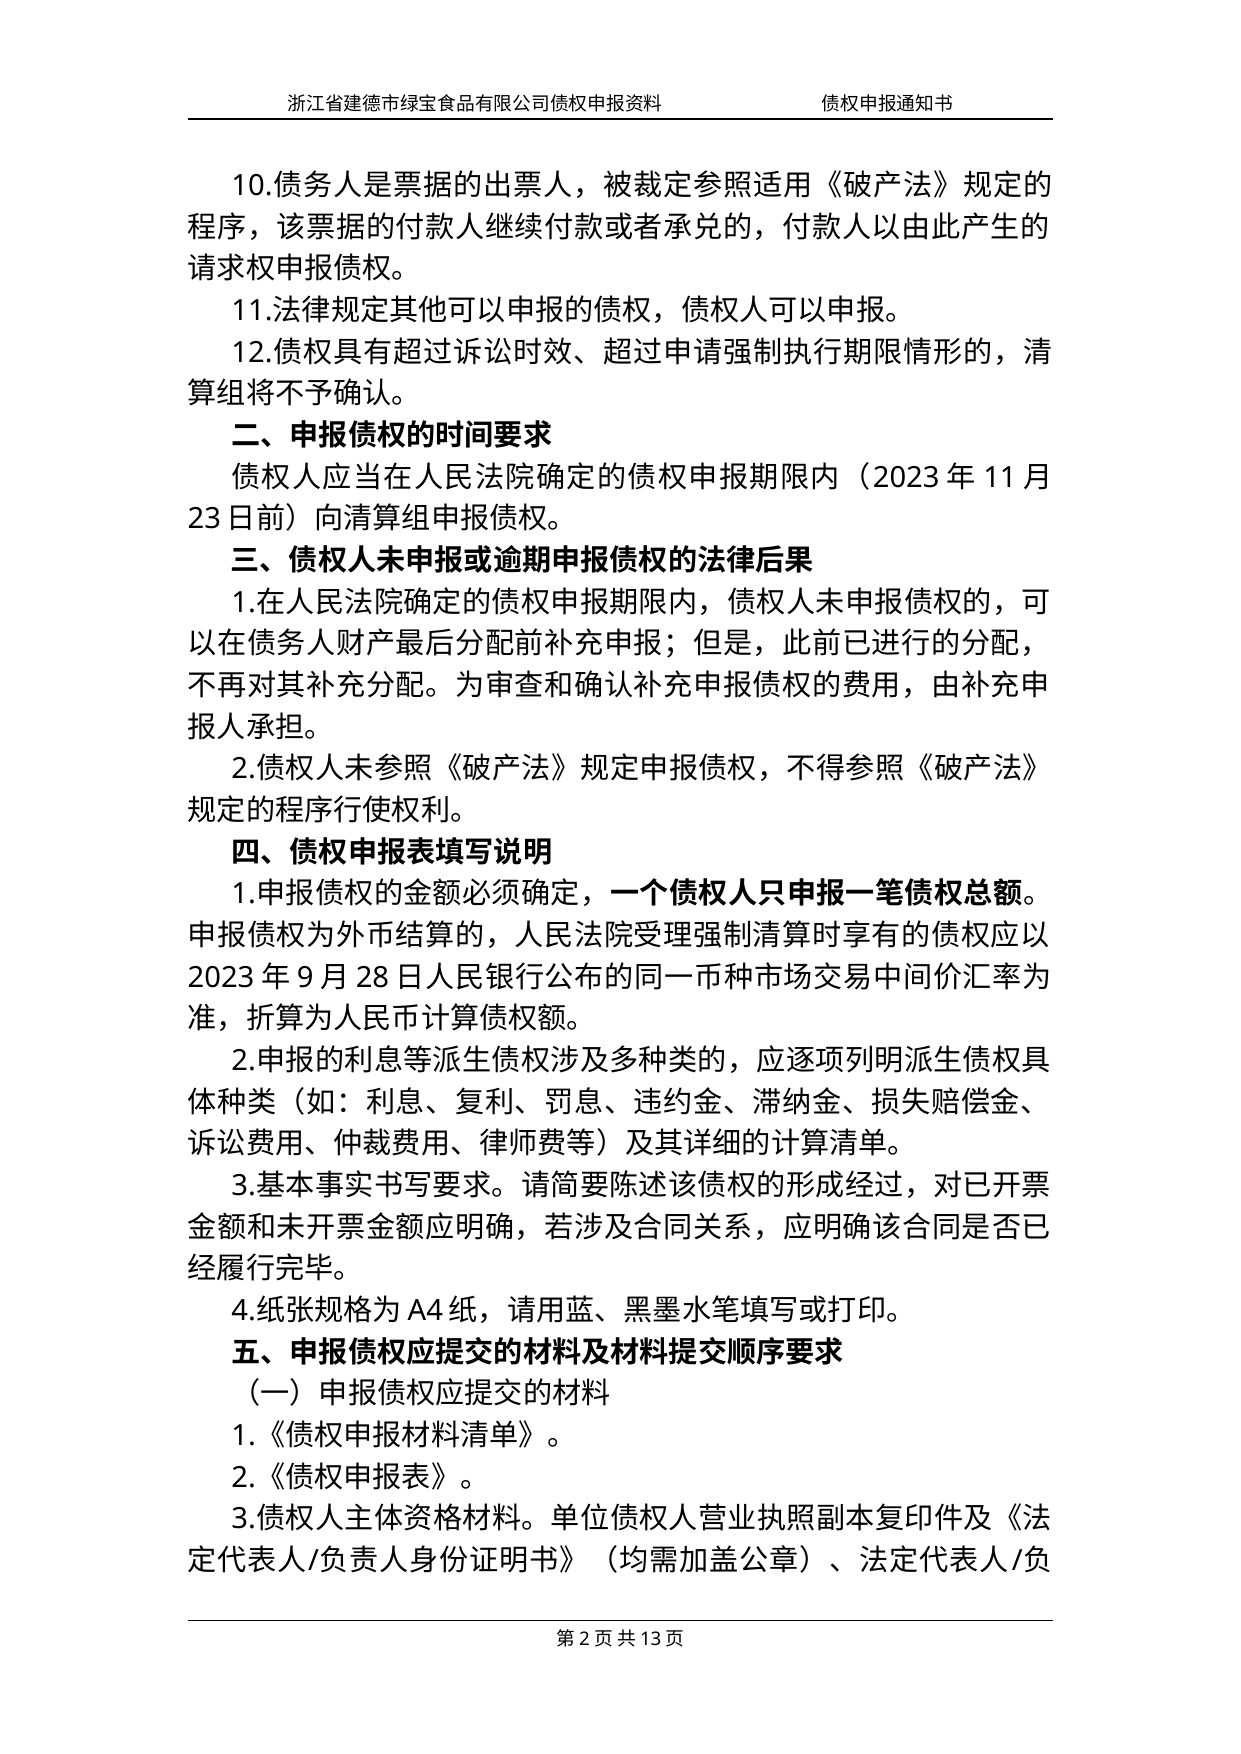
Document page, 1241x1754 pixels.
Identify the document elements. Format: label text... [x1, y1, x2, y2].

text 10.债务人是票据的出票人，被裁定参照适用《破产法》规定的程序，该票据的付款人继续付款或者承兑的，付款人以由此产生的请求权申报债权。 [187, 162, 1053, 287]
text 2.申报的利息等派生债权涉及多种类的，应逐项列明派生债权具体种类（如：利息、复利、罚息、违约金、滞纳金、损失赔偿金、诉讼费用、仲裁费用、律师费等）及其详细的计算清单。 [187, 1037, 1053, 1162]
text 12.债权具有超过诉讼时效、超过申请强制执行期限情形的，清算组将不予确认。 [187, 329, 1053, 412]
text 1.《债权申报材料清单》。 [187, 1412, 1053, 1454]
text 四、债权申报表填写说明 [187, 829, 1053, 870]
text 3.基本事实书写要求。请简要陈述该债权的形成经过，对已开票金额和未开票金额应明确，若涉及合同关系，应明确该合同是否已经履行完毕。 [187, 1162, 1053, 1287]
text 二、申报债权的时间要求 [187, 412, 1053, 454]
text 1.在人民法院确定的债权申报期限内，债权人未申报债权的，可以在债务人财产最后分配前补充申报；但是，此前已进行的分配，不再对其补充分配。为审查和确认补充申报债权的费用，由补充申报人承担。 [187, 579, 1053, 745]
text 1.申报债权的金额必须确定，一个债权人只申报一笔债权总额。申报债权为外币结算的，人民法院受理强制清算时享有的债权应以2023年9月28日人民银行公布的同一币种市场交易中间价汇率为准，折算为人民币计算债权额。 [187, 870, 1053, 1037]
text 4.纸张规格为A4纸，请用蓝、黑墨水笔填写或打印。 [187, 1287, 1053, 1329]
text 11.法律规定其他可以申报的债权，债权人可以申报。 [187, 287, 1053, 329]
text 债权人应当在人民法院确定的债权申报期限内（2023年11月23日前）向清算组申报债权。 [187, 454, 1053, 537]
text 2.《债权申报表》。 [187, 1454, 1053, 1495]
text 三、债权人未申报或逾期申报债权的法律后果 [187, 537, 1053, 579]
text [187, 1495, 1053, 1579]
text 2.债权人未参照《破产法》规定申报债权，不得参照《破产法》规定的程序行使权利。 [187, 745, 1053, 829]
text （一）申报债权应提交的材料 [187, 1370, 1053, 1412]
text 五、申报债权应提交的材料及材料提交顺序要求 [187, 1329, 1053, 1370]
